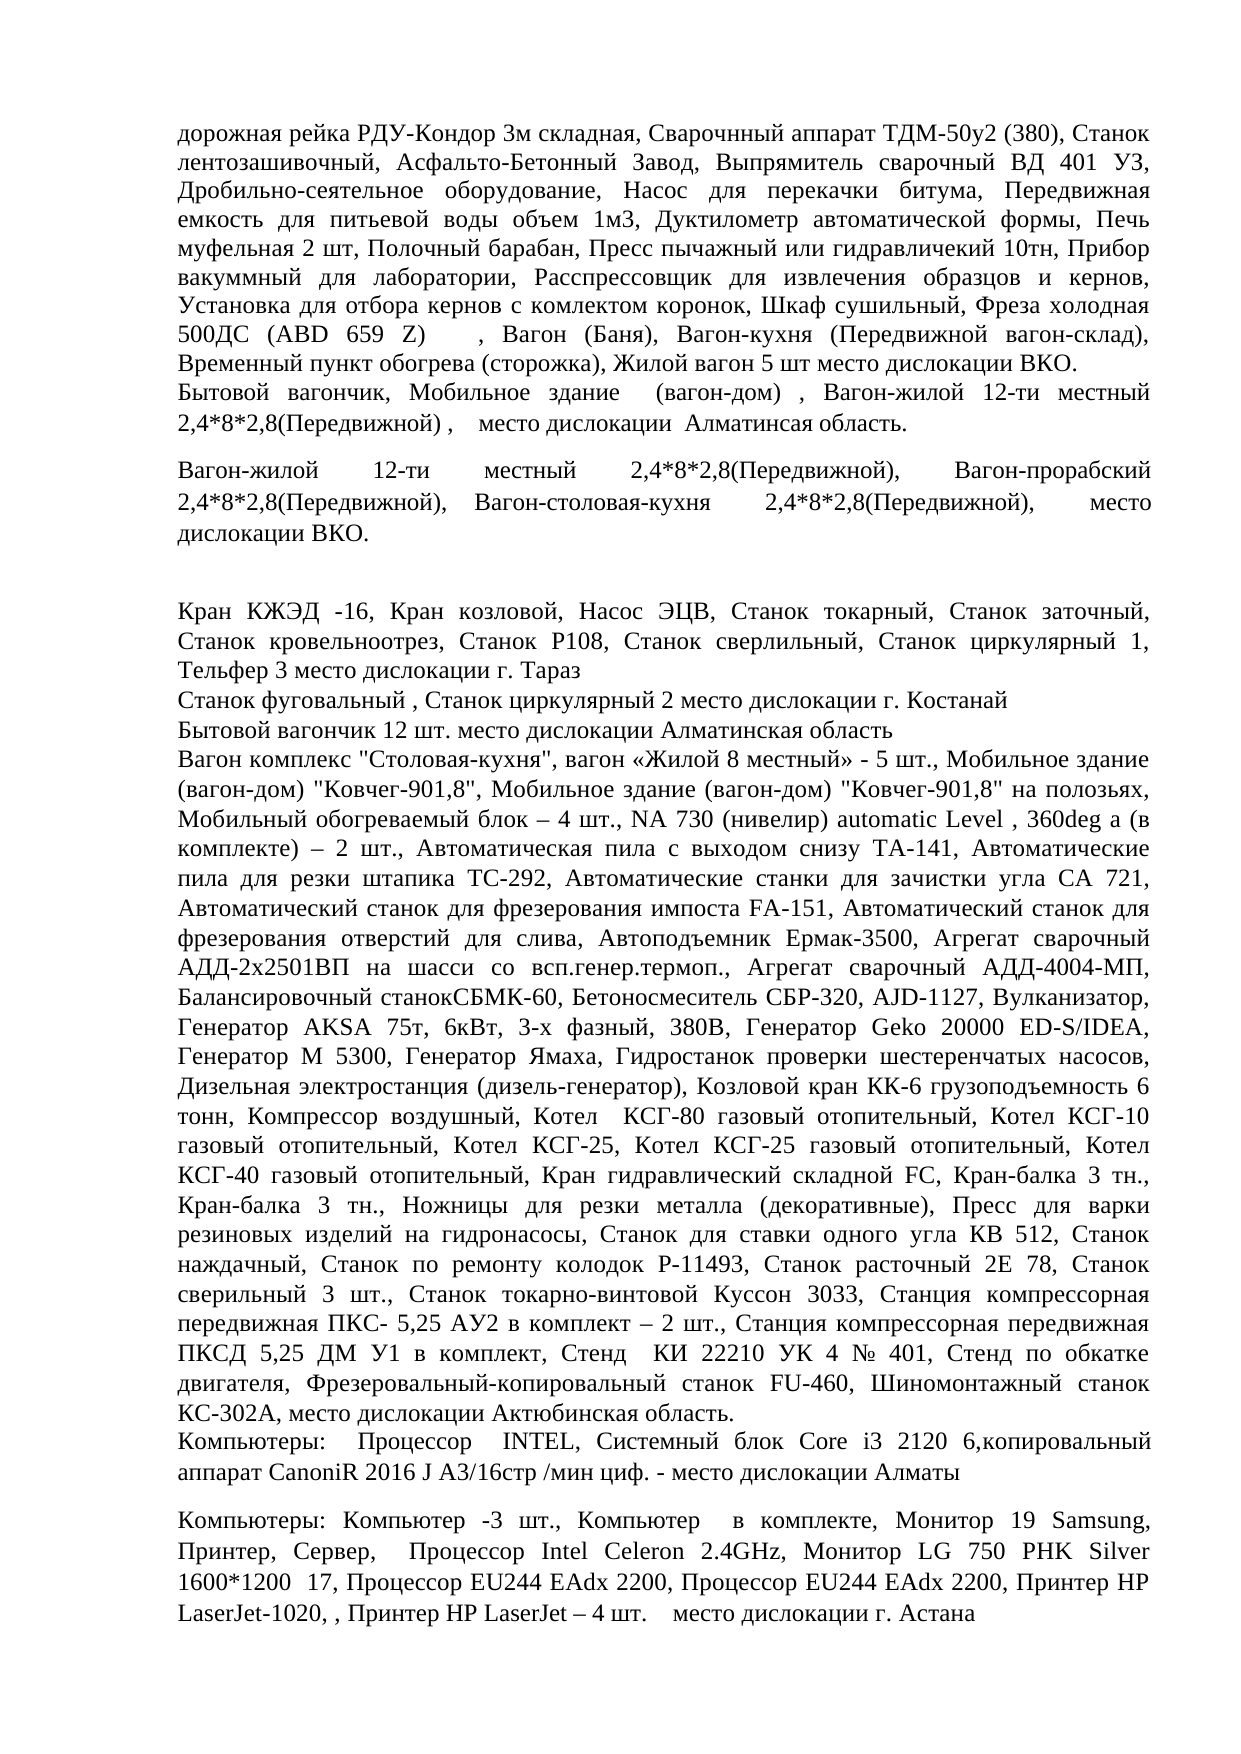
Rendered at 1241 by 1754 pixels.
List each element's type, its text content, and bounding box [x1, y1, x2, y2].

text Бытовой вагончик, Мобильное здание (вагон-дом) , Вагон-жилой 12-ти местный 2,4*8*2,8(Передвижной) , место дислокации Алматинсая область. [177, 377, 1152, 437]
text Кран КЖЭД -16, Кран козловой, Насос ЭЦВ, Станок токарный, Станок заточный, Станок кровельноотрез, Станок Р108, Станок сверлильный, Станок циркулярный 1, Тельфер 3 место дислокации г. Тараз [177, 595, 1152, 684]
text Компьютеры: Компьютер -3 шт., Компьютер в комплекте, Монитор 19 Samsung, Принтер, Сервер, Процессор Intel Celeron 2.4GHz, Монитор LG 750 PHK Silver 1600*1200 17, Процессор EU244 EAdx 2200, Процессор EU244 EAdx 2200, Принтер HP LaserJet-1020, , Принтер HP LaserJet – 4 шт. место дислокации г. Астана [177, 1505, 1152, 1627]
text Станок фуговальный , Станок циркулярный 2 место дислокации г. Костанай [177, 684, 1152, 714]
text Компьютеры: Процессор INTEL, Системный блок Core i3 2120 6,копировальный аппарат CanoniR 2016 J A3/16стр /мин циф. - место дислокации Алматы [177, 1426, 1152, 1486]
text Вагон комплекс "Столовая-кухня", вагон «Жилой 8 местный» - 5 шт., Мобильное здание (вагон-дом) "Ковчег-901,8", Мобильное здание (вагон-дом) "Ковчег-901,8" на полозьях, Мобильный обогреваемый блок – 4 шт., NA 730 (нивелир) аutomatic Level , 360deg а (в комплекте) – 2 шт., Автоматическая пила с выходом снизу ТА-141, Автоматические пила для резки штапика ТС-292, Автоматические станки для зачистки угла СА 721, Автоматический станок для фрезерования импоста FA-151, Автоматический станок для фрезерования отверстий для слива, Автоподъемник Ермак-3500, Агрегат сварочный АДД-2х2501ВП на шасси со всп.генер.термоп., Агрегат сварочный АДД-4004-МП, Балансировочный станокСБМК-60, Бетоносмеситель СБР-320, AJD-1127, Вулканизатор, Генератор AKSA 75т, 6кВт, 3-х фазный, 380В, Генератор Geko 20000 ED-S/IDEA, Генератор М 5300, Генератор Ямаха, Гидростанок проверки шестеренчатых насосов, Дизельная электростанция (дизель-генератор), Козловой кран КК-6 грузоподъемность 6 тонн, Компрессор воздушный, Котел КСГ-80 газовый отопительный, Котел КСГ-10 газовый отопительный, Котел КСГ-25, Котел КСГ-25 газовый отопительный, Котел КСГ-40 газовый отопительный, Кран гидравлический складной FC, Кран-балка 3 тн., Кран-балка 3 тн., Ножницы для резки металла (декоративные), Пресс для варки резиновых изделий на гидронасосы, Станок для ставки одного угла КВ 512, Станок наждачный, Станок по ремонту колодок Р-11493, Станок расточный 2Е 78, Станок сверильный 3 шт., Станок токарно-винтовой Куссон 3033, Станция компрессорная передвижная ПКС- 5,25 АУ2 в комплект – 2 шт., Станция компрессорная передвижная ПКСД 5,25 ДМ У1 в комплект, Стенд КИ 22210 УК 4 № 401, Стенд по обкатке двигателя, Фрезеровальный-копировальный станок FU-460, Шиномонтажный станок КС-302А, место дислокации Актюбинская область. [177, 743, 1152, 1426]
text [177, 118, 1152, 377]
text Бытовой вагончик 12 шт. место дислокации Алматинская область [177, 714, 1152, 743]
text Вагон-жилой 12-ти местный 2,4*8*2,8(Передвижной), Вагон-прорабский 2,4*8*2,8(Передвижной), Вагон-столовая-кухня 2,4*8*2,8(Передвижной), место дислокации ВКО. [177, 456, 1152, 546]
